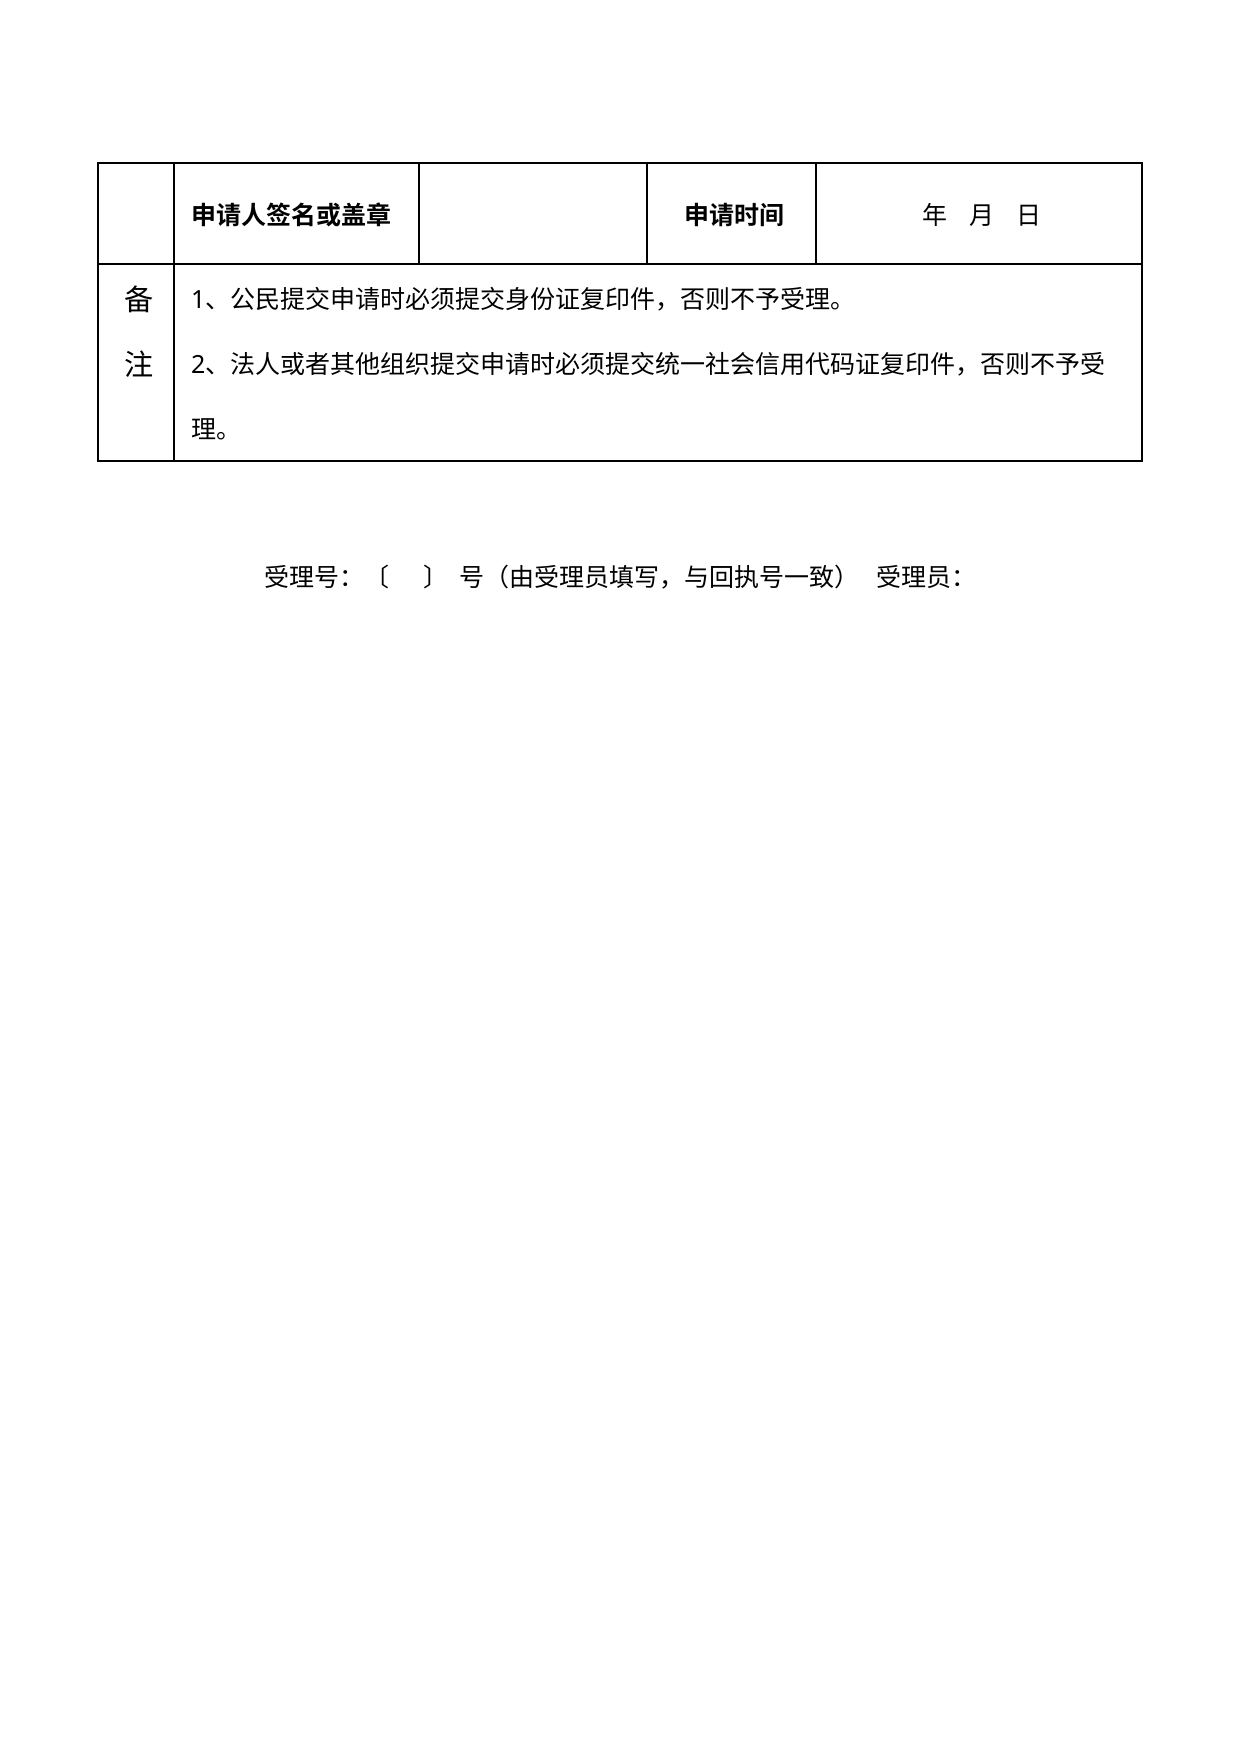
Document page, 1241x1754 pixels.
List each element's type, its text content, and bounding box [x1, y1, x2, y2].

table_cell 备注 [99, 265, 173, 460]
text 受理号：〔 〕 号（由受理员填写，与回执号一致） 受理员： [187, 543, 1053, 608]
table_cell 年 月 日 [817, 164, 1141, 263]
table_cell 申请人签名或盖章 [175, 164, 418, 263]
table_cell 公民提交申请时必须提交身份证复印件，否则不予受理。 法人或者其他组织提交申请时必须提交统一社会信用代码证复印件，否则不予受理。 [175, 265, 1141, 460]
table_cell [420, 164, 646, 263]
table_cell 申请时间 [648, 164, 815, 263]
